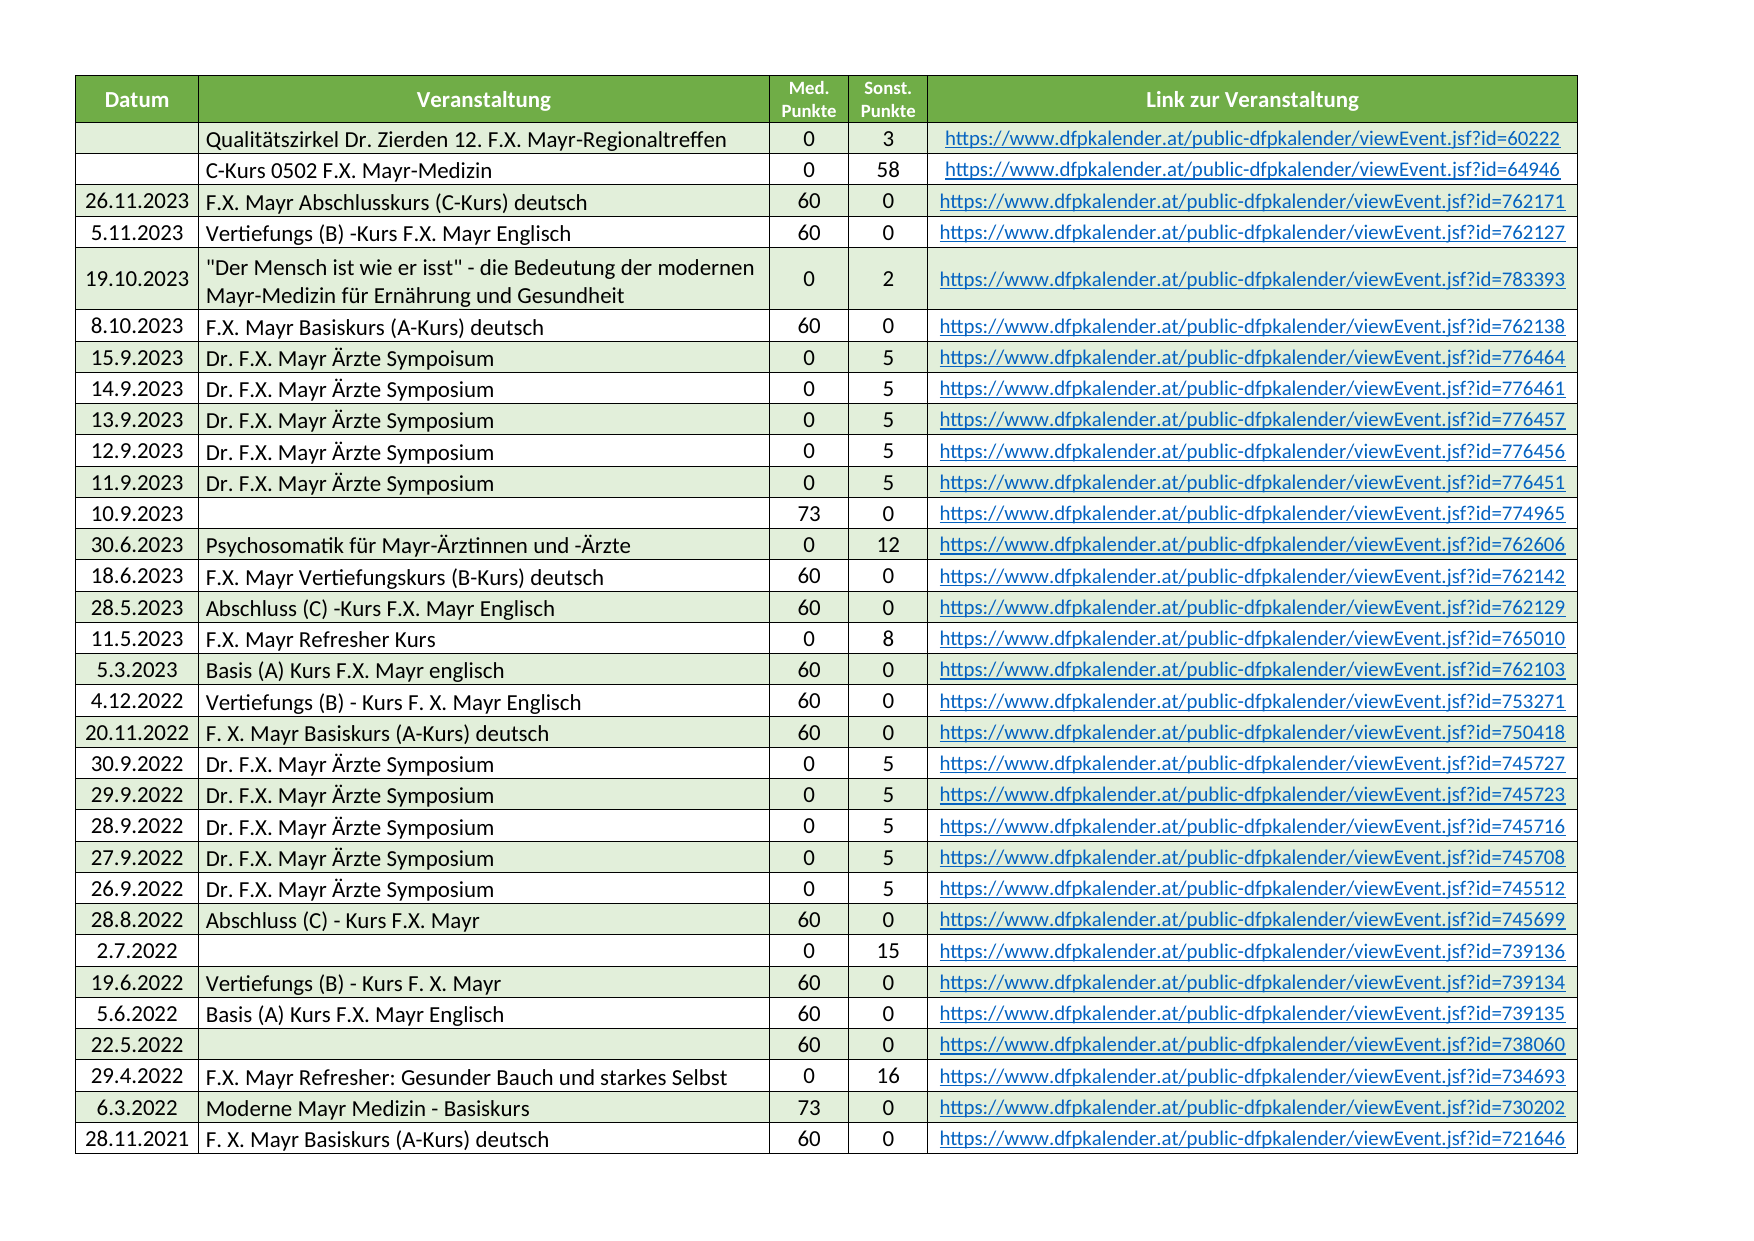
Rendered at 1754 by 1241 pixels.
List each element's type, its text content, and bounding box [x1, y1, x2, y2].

table_cell 5 [849, 435, 927, 466]
table_cell 30.9.2022 [76, 748, 198, 778]
table_cell 60 [770, 904, 848, 934]
table_cell 0 [770, 123, 848, 153]
table_cell 29.4.2022 [76, 1060, 198, 1091]
table_cell https://www.dfpkalender.at/public-dfpkalender/viewEvent.jsf?id=64946 [928, 154, 1577, 184]
table_cell Vertiefungs (B) - Kurs F. X. Mayr Englisch [199, 685, 769, 716]
table_cell Moderne Mayr Medizin - Basiskurs [199, 1092, 769, 1122]
table_cell Dr. F.X. Mayr Ärzte Symposium [199, 467, 769, 497]
table_cell F. X. Mayr Basiskurs (A-Kurs) deutsch [199, 1123, 769, 1153]
table_cell Abschluss (C) -Kurs F.X. Mayr Englisch [199, 592, 769, 622]
table_cell https://www.dfpkalender.at/public-dfpkalender/viewEvent.jsf?id=776461 [928, 373, 1577, 403]
table_header Datum [76, 76, 198, 122]
table_cell [199, 935, 769, 966]
table_cell https://www.dfpkalender.at/public-dfpkalender/viewEvent.jsf?id=765010 [928, 623, 1577, 653]
table_header Link zur Veranstaltung [928, 76, 1577, 122]
table_cell 11.5.2023 [76, 623, 198, 653]
table_cell 60 [770, 654, 848, 684]
table_cell 29.9.2022 [76, 779, 198, 809]
table_cell 2.7.2022 [76, 935, 198, 966]
table_cell F.X. Mayr Refresher Kurs [199, 623, 769, 653]
table_cell 0 [770, 529, 848, 559]
table_cell 0 [770, 342, 848, 372]
table_cell 0 [770, 935, 848, 966]
table_cell https://www.dfpkalender.at/public-dfpkalender/viewEvent.jsf?id=739134 [928, 967, 1577, 997]
table_header Veranstaltung [199, 76, 769, 122]
table_cell https://www.dfpkalender.at/public-dfpkalender/viewEvent.jsf?id=745699 [928, 904, 1577, 934]
table_cell 5 [849, 373, 927, 403]
table_cell 0 [849, 1092, 927, 1122]
table_cell 0 [770, 1060, 848, 1091]
table_cell 19.10.2023 [76, 248, 198, 309]
table_cell 60 [770, 185, 848, 216]
table_cell 60 [770, 217, 848, 247]
table_cell 0 [849, 717, 927, 747]
table_cell 60 [770, 1123, 848, 1153]
table_cell 60 [770, 717, 848, 747]
table_cell 5 [849, 342, 927, 372]
table_cell 0 [770, 248, 848, 309]
table_cell https://www.dfpkalender.at/public-dfpkalender/viewEvent.jsf?id=753271 [928, 685, 1577, 716]
table_header Med. Punkte [770, 76, 848, 122]
table_cell F.X. Mayr Refresher: Gesunder Bauch und starkes Selbst [199, 1060, 769, 1091]
table_cell https://www.dfpkalender.at/public-dfpkalender/viewEvent.jsf?id=762103 [928, 654, 1577, 684]
table_cell https://www.dfpkalender.at/public-dfpkalender/viewEvent.jsf?id=776456 [928, 435, 1577, 466]
table_cell 0 [849, 310, 927, 341]
table_cell F.X. Mayr Vertiefungskurs (B-Kurs) deutsch [199, 560, 769, 591]
table_cell 60 [770, 310, 848, 341]
table_cell Psychosomatik für Mayr-Ärztinnen und -Ärzte [199, 529, 769, 559]
table_cell https://www.dfpkalender.at/public-dfpkalender/viewEvent.jsf?id=738060 [928, 1029, 1577, 1059]
table_cell 73 [770, 1092, 848, 1122]
table_cell https://www.dfpkalender.at/public-dfpkalender/viewEvent.jsf?id=762171 [928, 185, 1577, 216]
table_cell 0 [849, 560, 927, 591]
table_cell 0 [770, 435, 848, 466]
table_cell 5.3.2023 [76, 654, 198, 684]
table_cell Dr. F.X. Mayr Ärzte Symposium [199, 873, 769, 903]
table_cell 0 [770, 842, 848, 872]
table_cell 0 [849, 498, 927, 528]
table_cell 28.5.2023 [76, 592, 198, 622]
table_cell 60 [770, 967, 848, 997]
table_cell 13.9.2023 [76, 404, 198, 434]
table_cell 15 [849, 935, 927, 966]
table_cell 15.9.2023 [76, 342, 198, 372]
table_cell 8.10.2023 [76, 310, 198, 341]
table_cell https://www.dfpkalender.at/public-dfpkalender/viewEvent.jsf?id=762142 [928, 560, 1577, 591]
table_cell 3 [849, 123, 927, 153]
table_cell Dr. F.X. Mayr Ärzte Sympoisum [199, 342, 769, 372]
table_cell 27.9.2022 [76, 842, 198, 872]
table_cell 0 [770, 404, 848, 434]
table_cell https://www.dfpkalender.at/public-dfpkalender/viewEvent.jsf?id=745708 [928, 842, 1577, 872]
table_cell Dr. F.X. Mayr Ärzte Symposium [199, 779, 769, 809]
table_cell 28.9.2022 [76, 810, 198, 841]
table_cell 5.6.2022 [76, 998, 198, 1028]
table_cell 0 [849, 654, 927, 684]
table_cell Basis (A) Kurs F.X. Mayr Englisch [199, 998, 769, 1028]
table_cell 8 [849, 623, 927, 653]
table_cell 60 [770, 560, 848, 591]
table_cell [199, 1029, 769, 1059]
table_cell 2 [849, 248, 927, 309]
table_cell 5.11.2023 [76, 217, 198, 247]
table_cell 19.6.2022 [76, 967, 198, 997]
table_cell 10.9.2023 [76, 498, 198, 528]
table_cell Dr. F.X. Mayr Ärzte Symposium [199, 373, 769, 403]
table_cell Vertiefungs (B) - Kurs F. X. Mayr [199, 967, 769, 997]
table_cell 22.5.2022 [76, 1029, 198, 1059]
table_cell C-Kurs 0502 F.X. Mayr-Medizin [199, 154, 769, 184]
table_cell 5 [849, 810, 927, 841]
table_cell "Der Mensch ist wie er isst" - die Bedeutung der modernen Mayr-Medizin für Ernährung und Gesundheit [199, 248, 769, 309]
table_header Sonst. Punkte [849, 76, 927, 122]
table_cell https://www.dfpkalender.at/public-dfpkalender/viewEvent.jsf?id=762129 [928, 592, 1577, 622]
table_cell 11.9.2023 [76, 467, 198, 497]
table_cell https://www.dfpkalender.at/public-dfpkalender/viewEvent.jsf?id=776451 [928, 467, 1577, 497]
table_cell [199, 498, 769, 528]
table_cell 60 [770, 592, 848, 622]
table_cell https://www.dfpkalender.at/public-dfpkalender/viewEvent.jsf?id=739136 [928, 935, 1577, 966]
table_cell 28.8.2022 [76, 904, 198, 934]
table_cell 0 [849, 685, 927, 716]
table_cell https://www.dfpkalender.at/public-dfpkalender/viewEvent.jsf?id=774965 [928, 498, 1577, 528]
table_cell 5 [849, 779, 927, 809]
table_cell https://www.dfpkalender.at/public-dfpkalender/viewEvent.jsf?id=776457 [928, 404, 1577, 434]
table_cell 5 [849, 748, 927, 778]
table_cell https://www.dfpkalender.at/public-dfpkalender/viewEvent.jsf?id=762138 [928, 310, 1577, 341]
table_cell Qualitätszirkel Dr. Zierden 12. F.X. Mayr-Regionaltreffen [199, 123, 769, 153]
table_cell 20.11.2022 [76, 717, 198, 747]
table_cell 28.11.2021 [76, 1123, 198, 1153]
table_cell https://www.dfpkalender.at/public-dfpkalender/viewEvent.jsf?id=745716 [928, 810, 1577, 841]
table_cell 0 [849, 998, 927, 1028]
table_cell 12.9.2023 [76, 435, 198, 466]
table_cell https://www.dfpkalender.at/public-dfpkalender/viewEvent.jsf?id=776464 [928, 342, 1577, 372]
table_cell https://www.dfpkalender.at/public-dfpkalender/viewEvent.jsf?id=745512 [928, 873, 1577, 903]
table_cell https://www.dfpkalender.at/public-dfpkalender/viewEvent.jsf?id=60222 [928, 123, 1577, 153]
table_cell https://www.dfpkalender.at/public-dfpkalender/viewEvent.jsf?id=730202 [928, 1092, 1577, 1122]
table_cell Dr. F.X. Mayr Ärzte Symposium [199, 404, 769, 434]
table_cell 0 [770, 373, 848, 403]
table_cell 5 [849, 873, 927, 903]
table_cell 0 [849, 217, 927, 247]
table_cell F.X. Mayr Abschlusskurs (C-Kurs) deutsch [199, 185, 769, 216]
table_cell 0 [770, 154, 848, 184]
table_cell 60 [770, 1029, 848, 1059]
table_cell 30.6.2023 [76, 529, 198, 559]
table_cell [76, 154, 198, 184]
table_cell 0 [849, 1123, 927, 1153]
table_cell 0 [770, 467, 848, 497]
table_cell 60 [770, 685, 848, 716]
table_cell https://www.dfpkalender.at/public-dfpkalender/viewEvent.jsf?id=783393 [928, 248, 1577, 309]
table_cell 6.3.2022 [76, 1092, 198, 1122]
table_cell https://www.dfpkalender.at/public-dfpkalender/viewEvent.jsf?id=734693 [928, 1060, 1577, 1091]
table_cell 0 [849, 904, 927, 934]
table_cell 0 [849, 185, 927, 216]
table_cell https://www.dfpkalender.at/public-dfpkalender/viewEvent.jsf?id=762127 [928, 217, 1577, 247]
table_cell 18.6.2023 [76, 560, 198, 591]
table_cell 5 [849, 842, 927, 872]
table_cell https://www.dfpkalender.at/public-dfpkalender/viewEvent.jsf?id=750418 [928, 717, 1577, 747]
table_cell Vertiefungs (B) -Kurs F.X. Mayr Englisch [199, 217, 769, 247]
table_cell 26.9.2022 [76, 873, 198, 903]
table_cell 60 [770, 998, 848, 1028]
table_cell https://www.dfpkalender.at/public-dfpkalender/viewEvent.jsf?id=739135 [928, 998, 1577, 1028]
table_cell 0 [770, 779, 848, 809]
table_cell 12 [849, 529, 927, 559]
table_cell 0 [849, 967, 927, 997]
table_cell Dr. F.X. Mayr Ärzte Symposium [199, 435, 769, 466]
table_cell 5 [849, 404, 927, 434]
table_cell 58 [849, 154, 927, 184]
table_cell Dr. F.X. Mayr Ärzte Symposium [199, 810, 769, 841]
table_cell 0 [849, 1029, 927, 1059]
table_cell F. X. Mayr Basiskurs (A-Kurs) deutsch [199, 717, 769, 747]
table_cell F.X. Mayr Basiskurs (A-Kurs) deutsch [199, 310, 769, 341]
table_cell https://www.dfpkalender.at/public-dfpkalender/viewEvent.jsf?id=721646 [928, 1123, 1577, 1153]
table_cell Abschluss (C) - Kurs F.X. Mayr [199, 904, 769, 934]
table_cell 16 [849, 1060, 927, 1091]
table_cell 0 [770, 748, 848, 778]
table_cell 0 [770, 873, 848, 903]
table_cell 73 [770, 498, 848, 528]
table_cell https://www.dfpkalender.at/public-dfpkalender/viewEvent.jsf?id=745727 [928, 748, 1577, 778]
table_cell https://www.dfpkalender.at/public-dfpkalender/viewEvent.jsf?id=762606 [928, 529, 1577, 559]
table_cell Dr. F.X. Mayr Ärzte Symposium [199, 842, 769, 872]
table_cell 5 [849, 467, 927, 497]
table_cell 0 [770, 623, 848, 653]
table_cell 0 [849, 592, 927, 622]
table_cell https://www.dfpkalender.at/public-dfpkalender/viewEvent.jsf?id=745723 [928, 779, 1577, 809]
table_cell [76, 123, 198, 153]
table_cell Dr. F.X. Mayr Ärzte Symposium [199, 748, 769, 778]
table_cell Basis (A) Kurs F.X. Mayr englisch [199, 654, 769, 684]
table_cell 0 [770, 810, 848, 841]
table_cell 4.12.2022 [76, 685, 198, 716]
table_cell 26.11.2023 [76, 185, 198, 216]
table_cell 14.9.2023 [76, 373, 198, 403]
